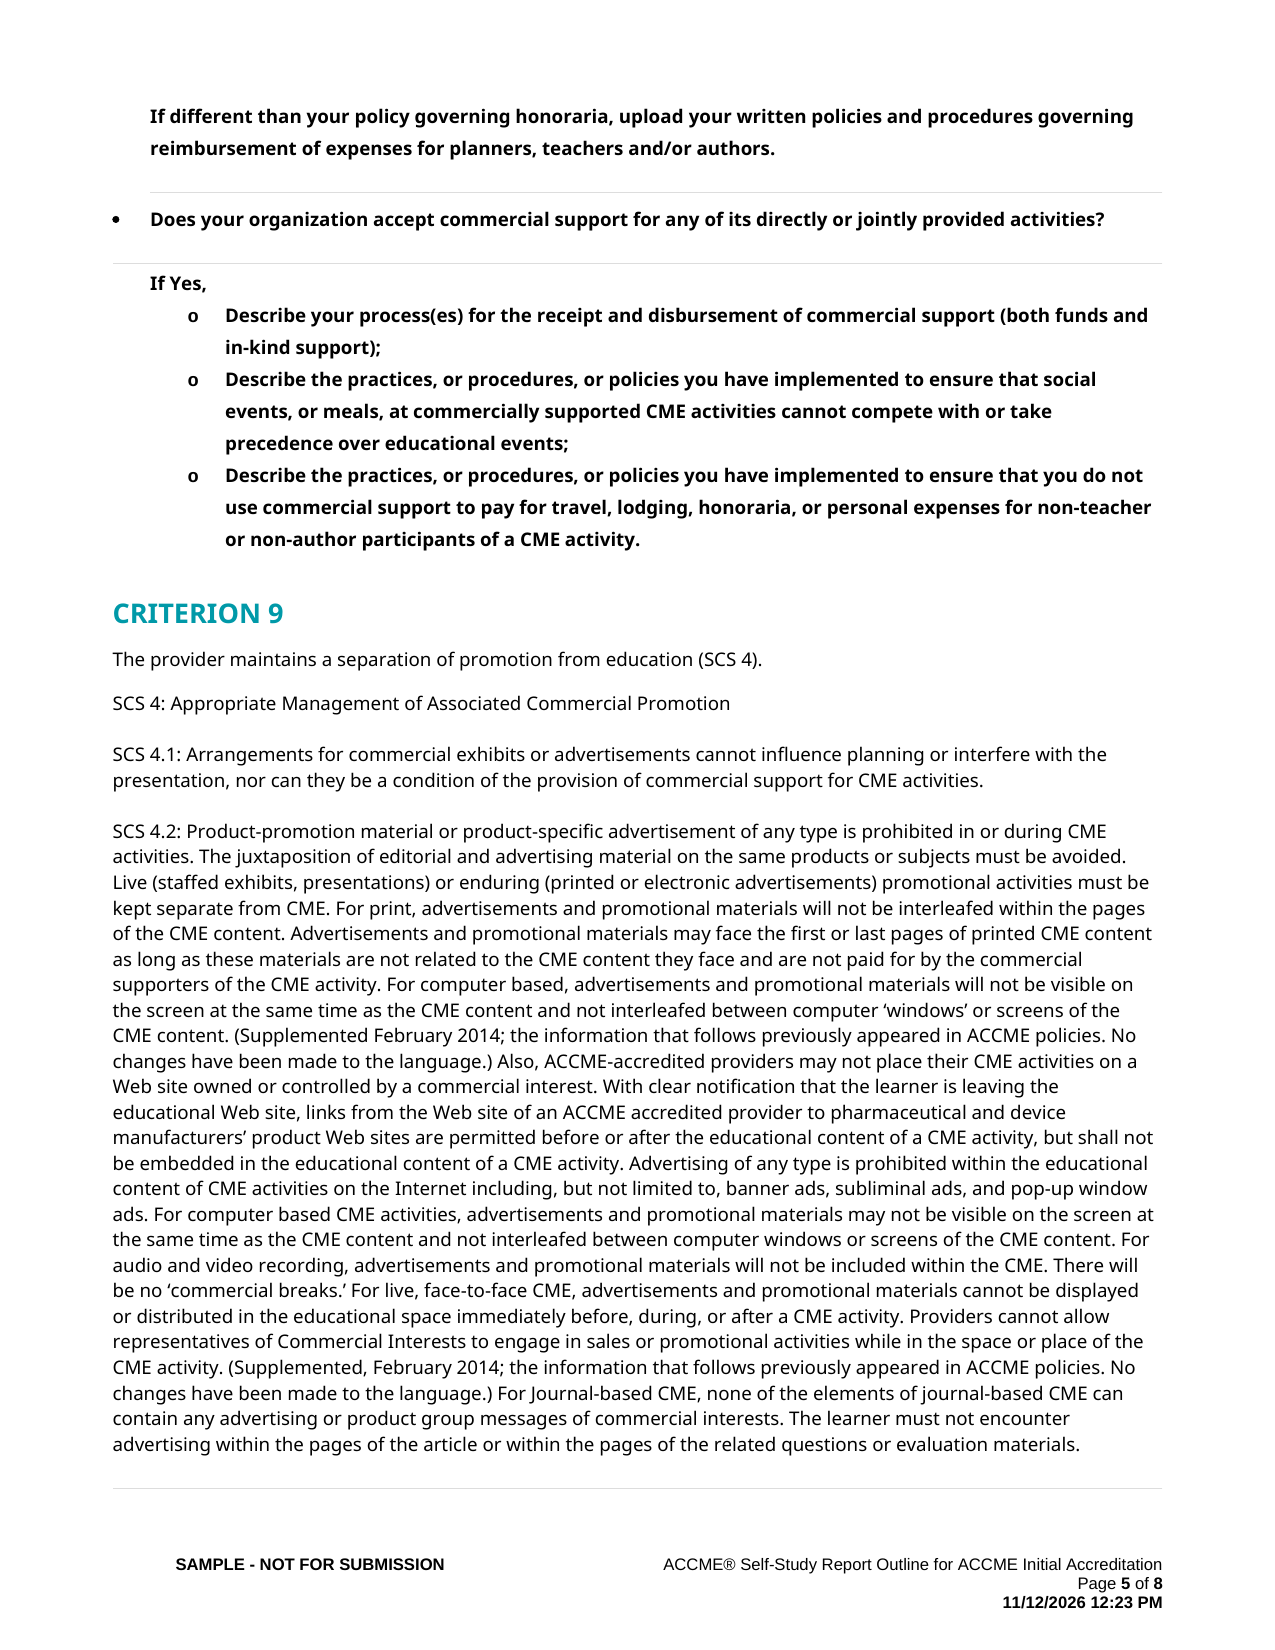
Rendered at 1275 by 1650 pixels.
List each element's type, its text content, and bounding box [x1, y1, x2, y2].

text SCS 4: Appropriate Management of Associated Commercial Promotion [112, 691, 1162, 716]
text If different than your policy governing honoraria, upload your written policies and procedures governing reimbursement of expenses for planners, teachers and/or authors. [150, 103, 1162, 192]
list Describe your process(es) for the receipt and disbursement of commercial support (both funds and in‐kind support); [187, 302, 1162, 360]
list Does your organization accept commercial support for any of its directly or jointly provided activities? [112, 206, 1162, 264]
list Describe the practices, or procedures, or policies you have implemented to ensure that you do not use commercial support to pay for travel, lodging, honoraria, or personal expenses for non-teacher or non-author participants of a CME activity. [187, 462, 1162, 552]
text SCS 4.1: Arrangements for commercial exhibits or advertisements cannot influence planning or interfere with the presentation, nor can they be a condition of the provision of commercial support for CME activities. [112, 716, 1162, 793]
text The provider maintains a separation of promotion from education (SCS 4). [112, 646, 1162, 672]
text SCS 4.2: Product-promotion material or product-specific advertisement of any type is prohibited in or during CME activities. The juxtaposition of editorial and advertising material on the same products or subjects must be avoided. Live (staffed exhibits, presentations) or enduring (printed or electronic advertisements) promotional activities must be kept separate from CME. For print, advertisements and promotional materials will not be interleafed within the pages of the CME content. Advertisements and promotional materials may face the first or last pages of printed CME content as long as these materials are not related to the CME content they face and are not paid for by the commercial supporters of the CME activity. For computer based, advertisements and promotional materials will not be visible on the screen at the same time as the CME content and not interleafed between computer ‘windows’ or screens of the CME content. (Supplemented February 2014; the information that follows previously appeared in ACCME policies. No changes have been made to the language.) Also, ACCME-accredited providers may not place their CME activities on a Web site owned or controlled by a commercial interest. With clear notification that the learner is leaving the educational Web site, links from the Web site of an ACCME accredited provider to pharmaceutical and device manufacturers’ product Web sites are permitted before or after the educational content of a CME activity, but shall not be embedded in the educational content of a CME activity. Advertising of any type is prohibited within the educational content of CME activities on the Internet including, but not limited to, banner ads, subliminal ads, and pop-up window ads. For computer based CME activities, advertisements and promotional materials may not be visible on the screen at the same time as the CME content and not interleafed between computer windows or screens of the CME content. For audio and video recording, advertisements and promotional materials will not be included within the CME. There will be no ‘commercial breaks.’ For live, face-to-face CME, advertisements and promotional materials cannot be displayed or distributed in the educational space immediately before, during, or after a CME activity. Providers cannot allow representatives of Commercial Interests to engage in sales or promotional activities while in the space or place of the CME activity. (Supplemented, February 2014; the information that follows previously appeared in ACCME policies. No changes have been made to the language.) For Journal-based CME, none of the elements of journal-based CME can contain any advertising or product group messages of commercial interests. The learner must not encounter advertising within the pages of the article or within the pages of the related questions or evaluation materials. [112, 793, 1162, 1489]
list Describe the practices, or procedures, or policies you have implemented to ensure that social events, or meals, at commercially supported CME activities cannot compete with or take precedence over educational events; [187, 366, 1162, 456]
subtitle CRITERION 9 [112, 594, 1162, 631]
text If Yes, [150, 271, 1162, 296]
